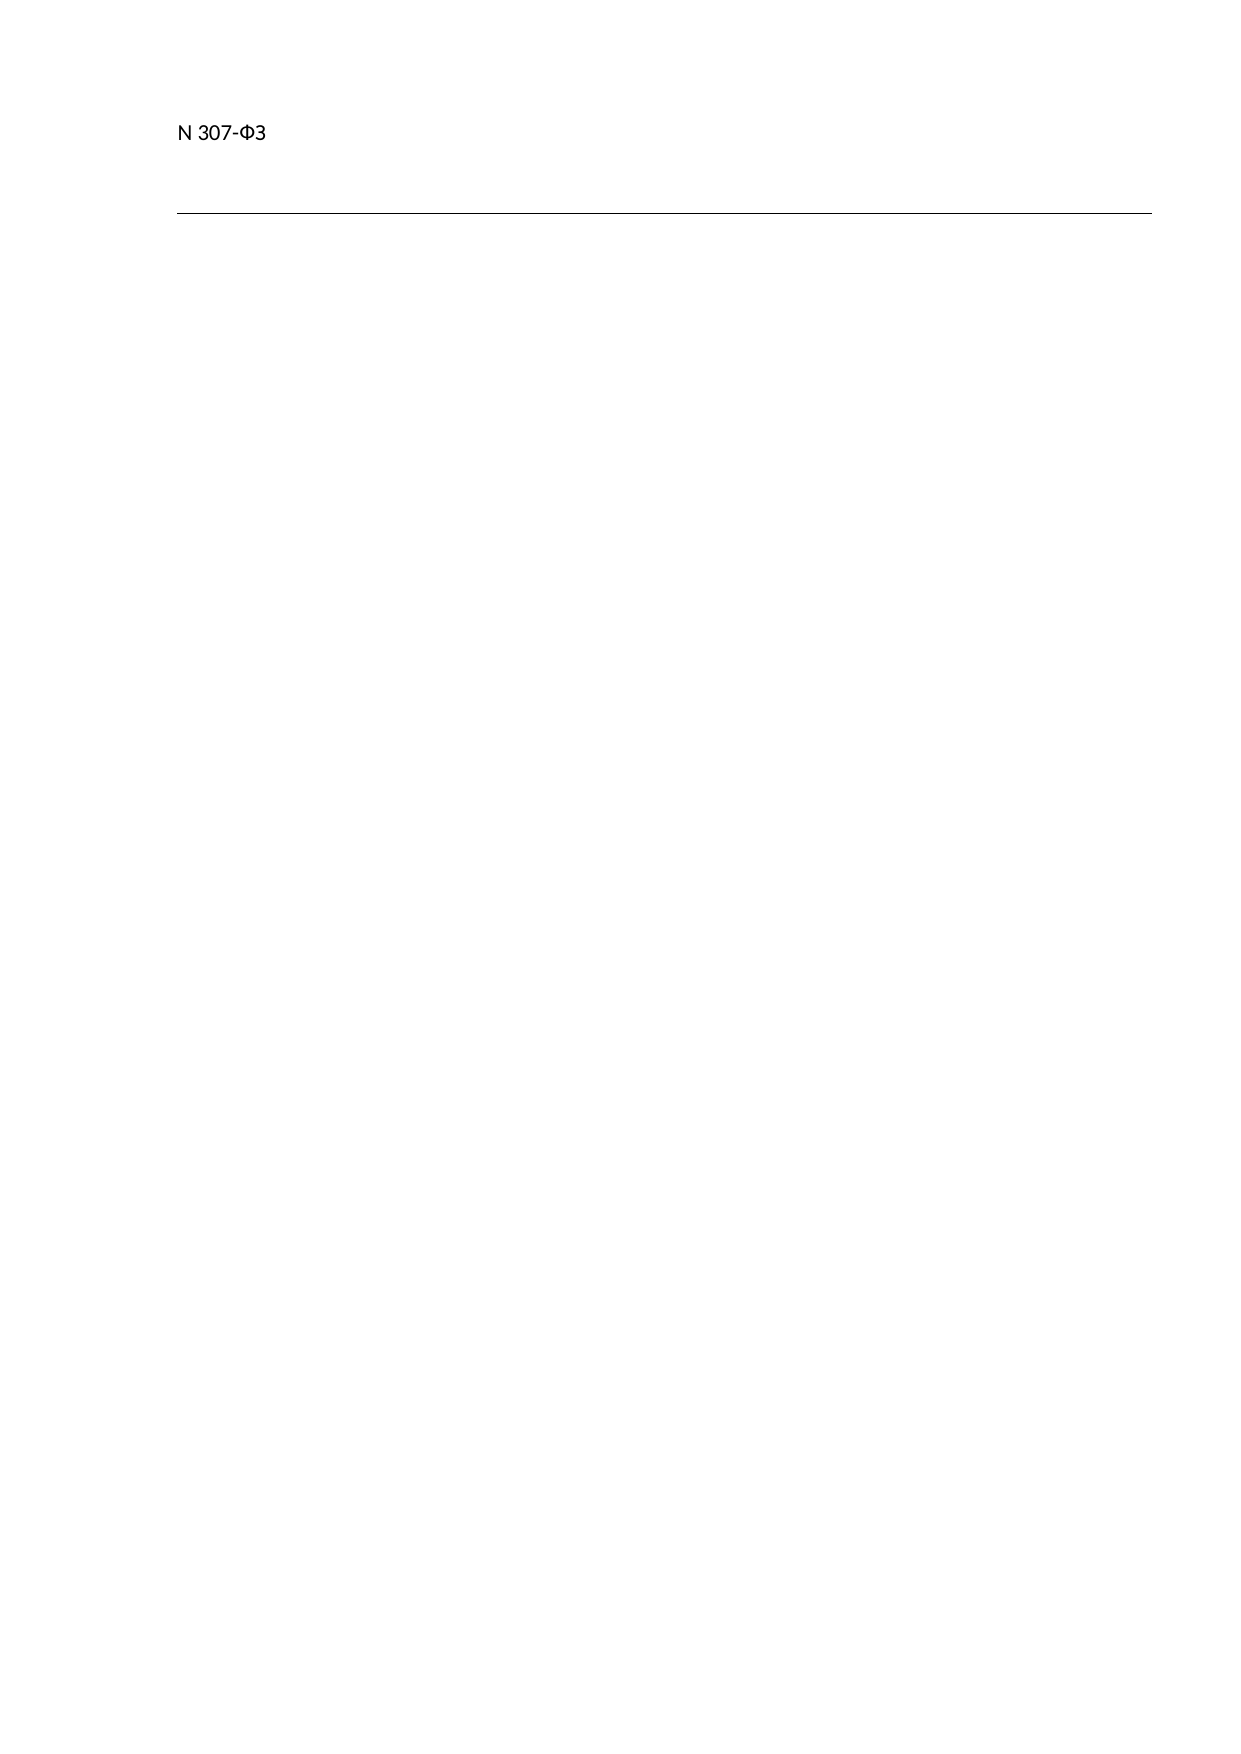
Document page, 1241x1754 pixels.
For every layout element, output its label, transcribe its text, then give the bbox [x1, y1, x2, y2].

text N 307-ФЗ [177, 118, 1152, 146]
